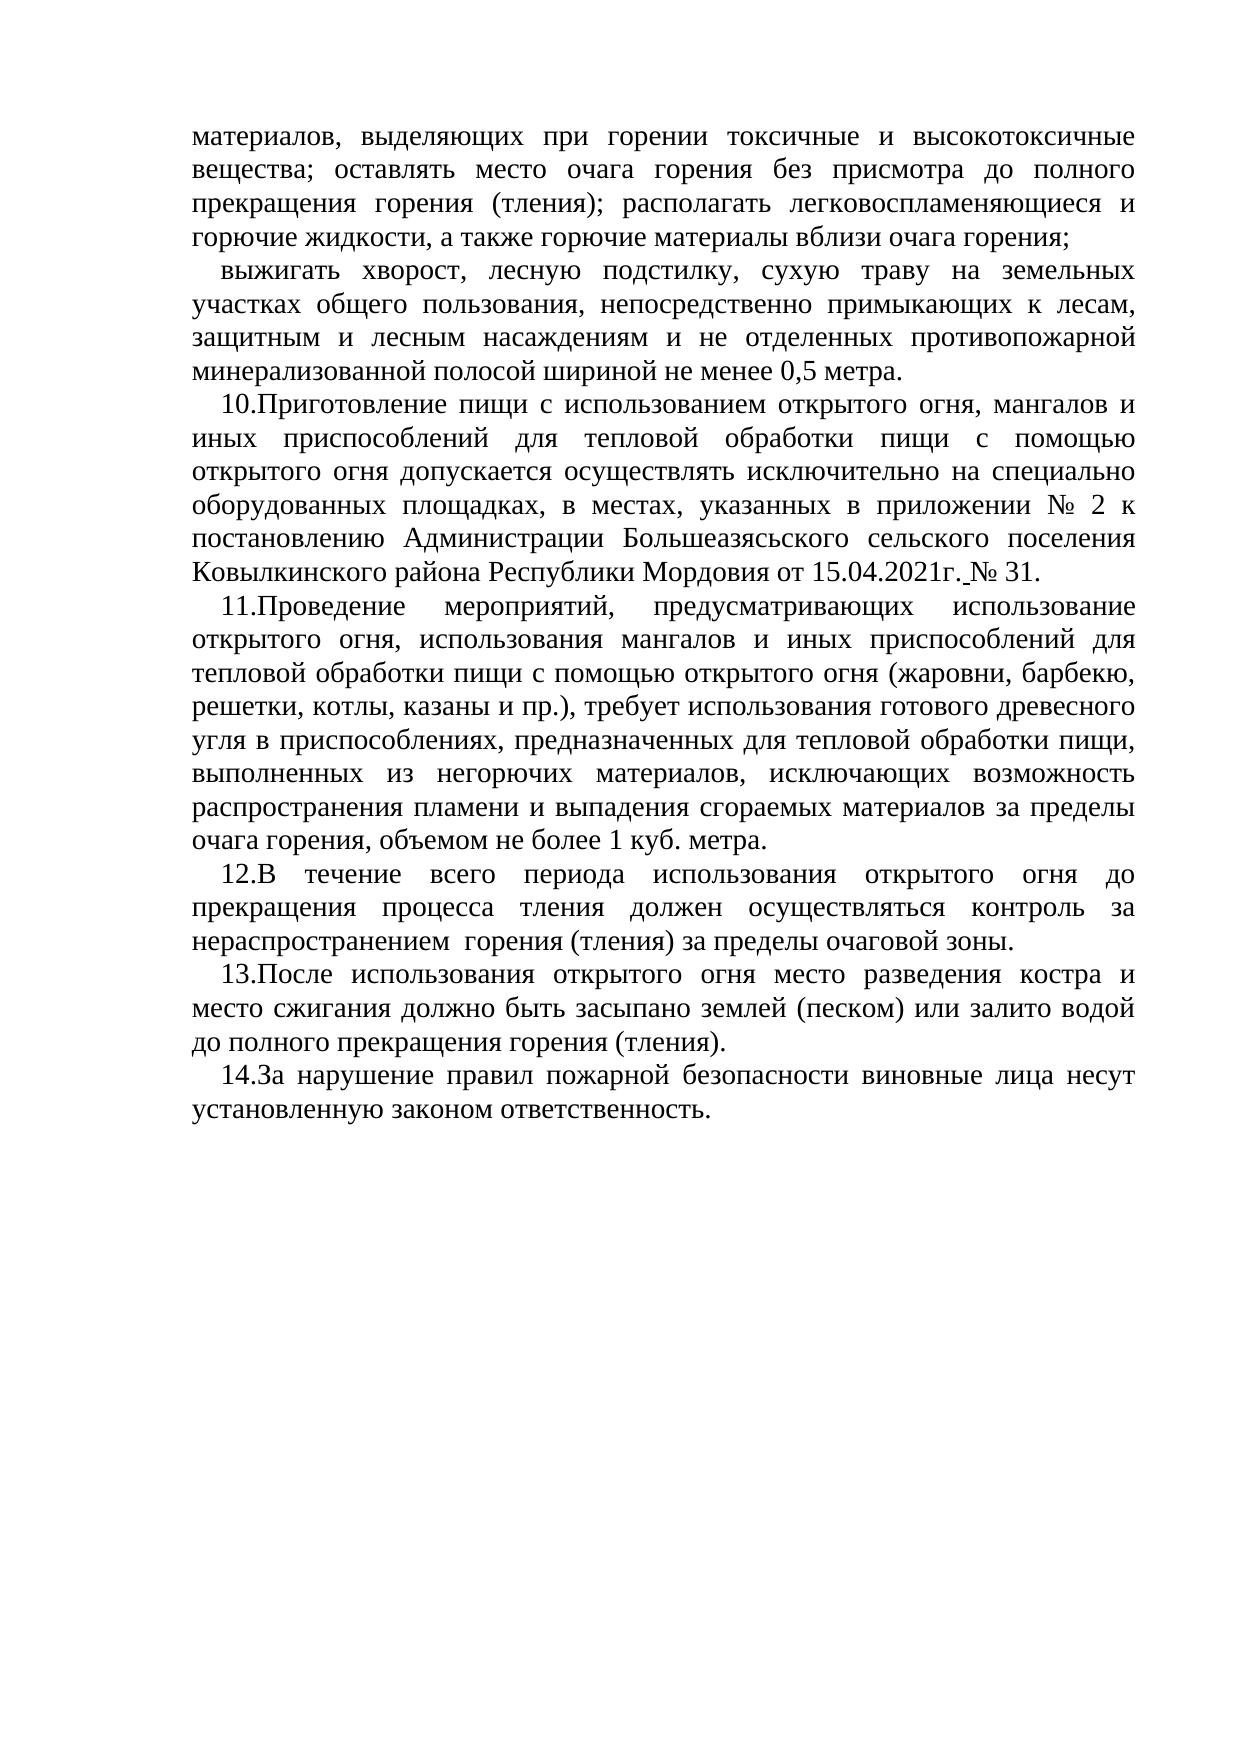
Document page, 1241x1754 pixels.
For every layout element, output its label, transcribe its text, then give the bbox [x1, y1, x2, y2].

text выжигать хворост, лесную подстилку, сухую траву на земельных участках общего пользования, непосредственно примыкающих к лесам, защитным и лесным насаждениям и не отделенных противопожарной минерализованной полосой шириной не менее 0,5 метра. [192, 252, 1136, 386]
text 12.В течение всего периода использования открытого огня до прекращения процесса тления должен осуществляться контроль за нераспространением горения (тления) за пределы очаговой зоны. [192, 856, 1136, 957]
text 11.Проведение мероприятий, предусматривающих использование открытого огня, использования мангалов и иных приспособлений для тепловой обработки пищи с помощью открытого огня (жаровни, барбекю, решетки, котлы, казаны и пр.), требует использования готового древесного угля в приспособлениях, предназначенных для тепловой обработки пищи, выполненных из негорючих материалов, исключающих возможность распространения пламени и выпадения сгораемых материалов за пределы очага горения, объемом не более 1 куб. метра. [192, 588, 1136, 856]
text 10.Приготовление пищи с использованием открытого огня, мангалов и иных приспособлений для тепловой обработки пищи с помощью открытого огня допускается осуществлять исключительно на специально оборудованных площадках, в местах, указанных в приложении № 2 к постановлению Администрации Большеазясьского сельского поселения Ковылкинского района Республики Мордовия от 15.04.2021г. № 31. [192, 386, 1136, 588]
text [192, 118, 1136, 252]
text 14.За нарушение правил пожарной безопасности виновные лица несут установленную законом ответственность. [192, 1057, 1136, 1124]
text 13.После использования открытого огня место разведения костра и место сжигания должно быть засыпано землей (песком) или залито водой до полного прекращения горения (тления). [192, 957, 1136, 1057]
